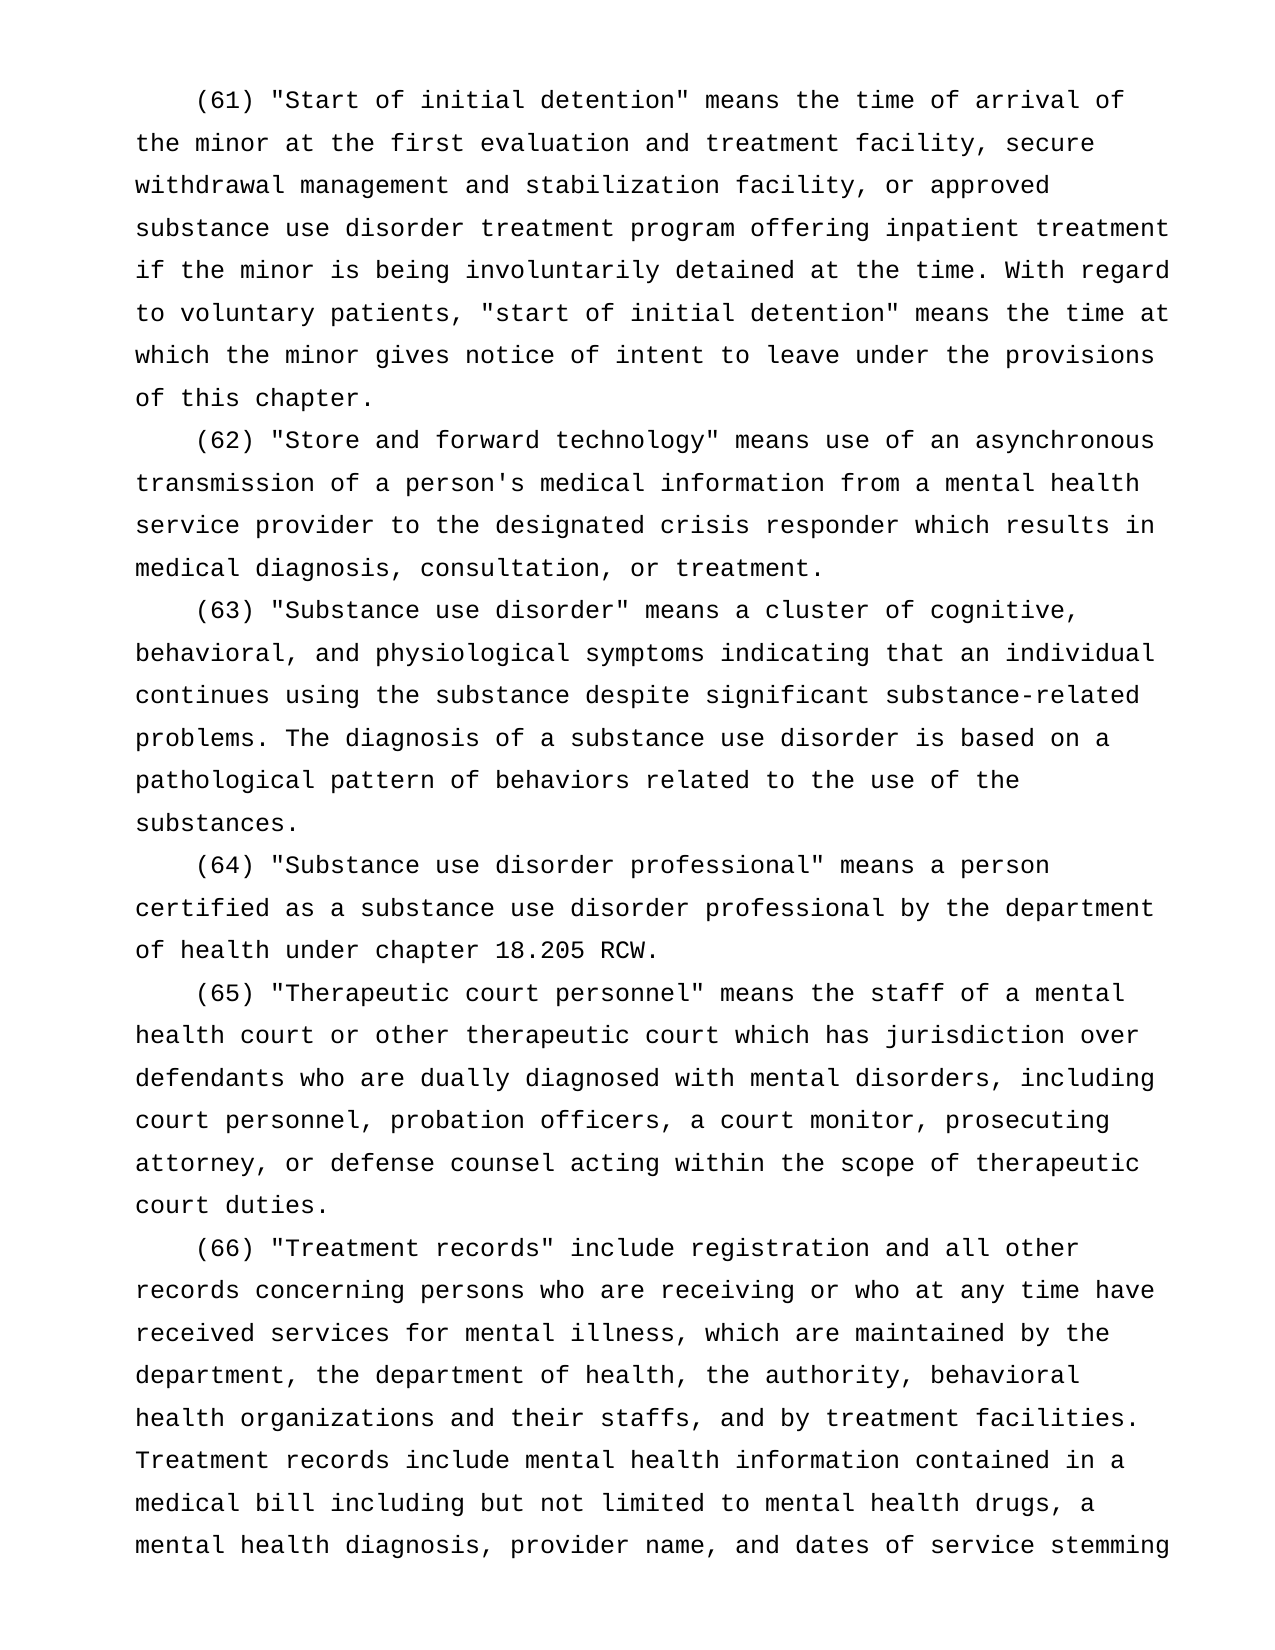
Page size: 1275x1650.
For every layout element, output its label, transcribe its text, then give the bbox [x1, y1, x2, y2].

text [135, 1222, 1170, 1562]
text (63) "Substance use disorder" means a cluster of cognitive, behavioral, and physiological symptoms indicating that an individual continues using the substance despite significant substance-related problems. The diagnosis of a substance use disorder is based on a pathological pattern of behaviors related to the use of the substances. [135, 585, 1170, 840]
text (61) "Start of initial detention" means the time of arrival of the minor at the first evaluation and treatment facility, secure withdrawal management and stabilization facility, or approved substance use disorder treatment program offering inpatient treatment if the minor is being involuntarily detained at the time. With regard to voluntary patients, "start of initial detention" means the time at which the minor gives notice of intent to leave under the provisions of this chapter. [135, 75, 1170, 415]
text (65) "Therapeutic court personnel" means the staff of a mental health court or other therapeutic court which has jurisdiction over defendants who are dually diagnosed with mental disorders, including court personnel, probation officers, a court monitor, prosecuting attorney, or defense counsel acting within the scope of therapeutic court duties. [135, 967, 1170, 1222]
text (64) "Substance use disorder professional" means a person certified as a substance use disorder professional by the department of health under chapter 18.205 RCW. [135, 840, 1170, 967]
text (62) "Store and forward technology" means use of an asynchronous transmission of a person's medical information from a mental health service provider to the designated crisis responder which results in medical diagnosis, consultation, or treatment. [135, 415, 1170, 585]
